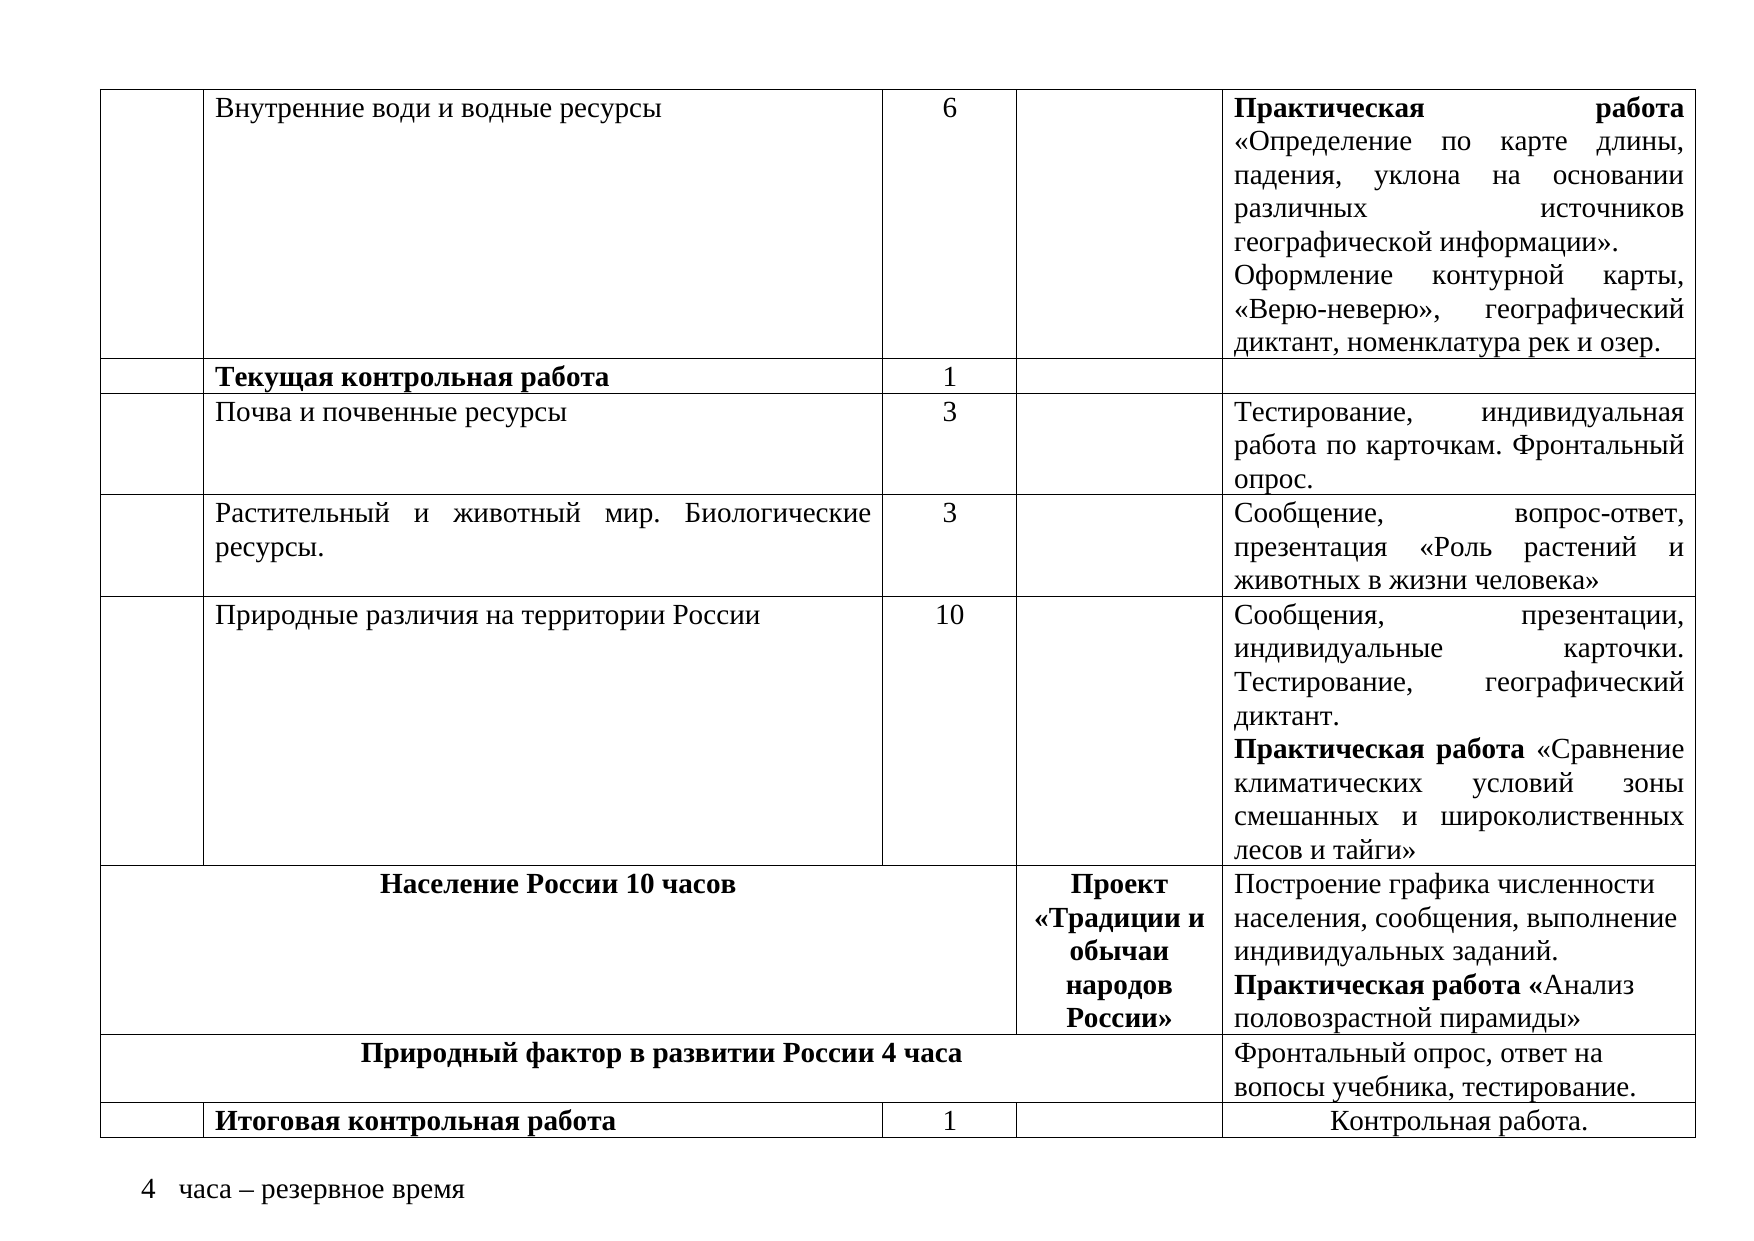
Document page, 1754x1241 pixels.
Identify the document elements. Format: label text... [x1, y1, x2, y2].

table_cell 10 [883, 597, 1016, 865]
table_cell [1223, 359, 1695, 393]
table_cell 3 [883, 394, 1016, 494]
table_cell [101, 597, 203, 865]
table_cell [101, 394, 203, 494]
table_cell Фронтальный опрос, ответ на вопосы учебника, тестирование. [1223, 1035, 1695, 1102]
table_cell Текущая контрольная работа [204, 359, 882, 393]
table_cell Сообщения, презентации, индивидуальные карточки. Тестирование, географический диктант. Практическая работа «Сравнение климатических условий зоны смешанных и широколиственных лесов и тайги» [1223, 597, 1695, 865]
table_cell 1 [883, 359, 1016, 393]
table_cell [1017, 359, 1222, 393]
table_cell Население России 10 часов [101, 866, 1016, 1034]
table_cell Внутренние води и водные ресурсы [204, 90, 882, 358]
table_cell Контрольная работа. [1223, 1103, 1695, 1137]
table_cell Итоговая контрольная работа [204, 1103, 882, 1137]
table_cell 1 [883, 1103, 1016, 1137]
table_cell 6 [883, 90, 1016, 358]
table_cell [101, 90, 203, 358]
table_cell Проект «Традиции и обычаи народов России» [1017, 866, 1222, 1034]
table_cell [101, 359, 203, 393]
table_cell Сообщение, вопрос-ответ, презентация «Роль растений и животных в жизни человека» [1223, 495, 1695, 596]
table_cell [1017, 495, 1222, 596]
table_cell [1017, 1103, 1222, 1137]
table_cell [1017, 597, 1222, 865]
table_cell [101, 495, 203, 596]
table_cell Построение графика численности населения, сообщения, выполнение индивидуальных заданий. Практическая работа «Анализ половозрастной пирамиды» [1223, 866, 1695, 1034]
table_cell [101, 1103, 203, 1137]
table_cell [1017, 394, 1222, 494]
list часа – резервное время [141, 1171, 1680, 1205]
table_cell 3 [883, 495, 1016, 596]
table_cell Природные различия на территории России [204, 597, 882, 865]
table_cell Почва и почвенные ресурсы [204, 394, 882, 494]
table_cell Растительный и животный мир. Биологические ресурсы. [204, 495, 882, 596]
table_cell Практическая работа «Определение по карте длины, падения, уклона на основании различных источников географической информации». Оформление контурной карты, «Верю-неверю», географический диктант, номенклатура рек и озер. [1223, 90, 1695, 358]
table_cell Тестирование, индивидуальная работа по карточкам. Фронтальный опрос. [1223, 394, 1695, 494]
table_cell Природный фактор в развитии России 4 часа [101, 1035, 1222, 1102]
table_cell [1017, 90, 1222, 358]
